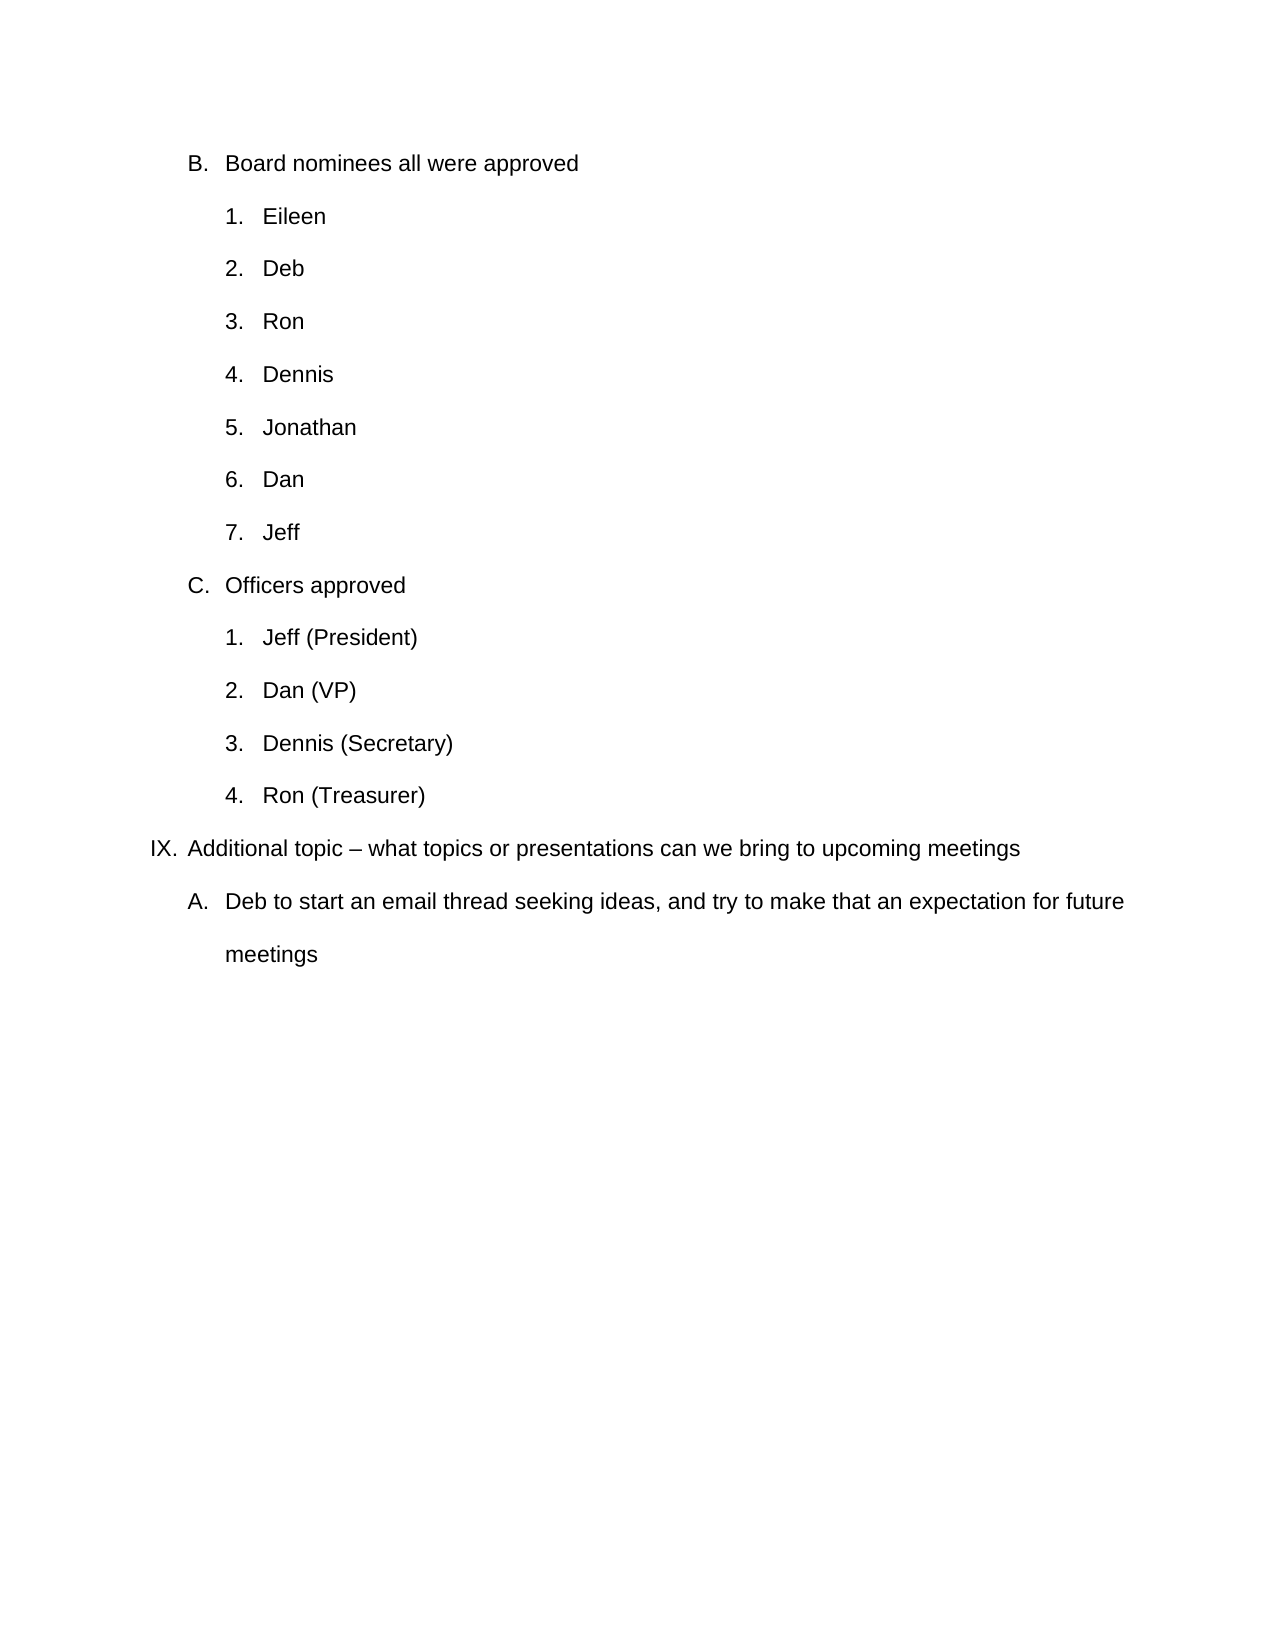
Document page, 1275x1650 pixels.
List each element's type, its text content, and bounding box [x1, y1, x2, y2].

list Additional topic – what topics or presentations can we bring to upcoming meetings [150, 835, 1125, 862]
list Ron (Treasurer) [225, 782, 1125, 809]
list Eileen [225, 203, 1125, 229]
list Ron [225, 308, 1125, 334]
list Jeff [225, 519, 1125, 545]
list Dennis [225, 361, 1125, 387]
list Board nominees all were approved [187, 150, 1125, 176]
list Officers approved [187, 572, 1125, 598]
list Dan [225, 466, 1125, 493]
list Jeff (President) [225, 624, 1125, 651]
list Dan (VP) [225, 677, 1125, 703]
list Jonathan [225, 413, 1125, 440]
list Dennis (Secretary) [225, 730, 1125, 756]
list Deb [225, 255, 1125, 282]
list Deb to start an email thread seeking ideas, and try to make that an expectation for future meetings [187, 888, 1125, 967]
